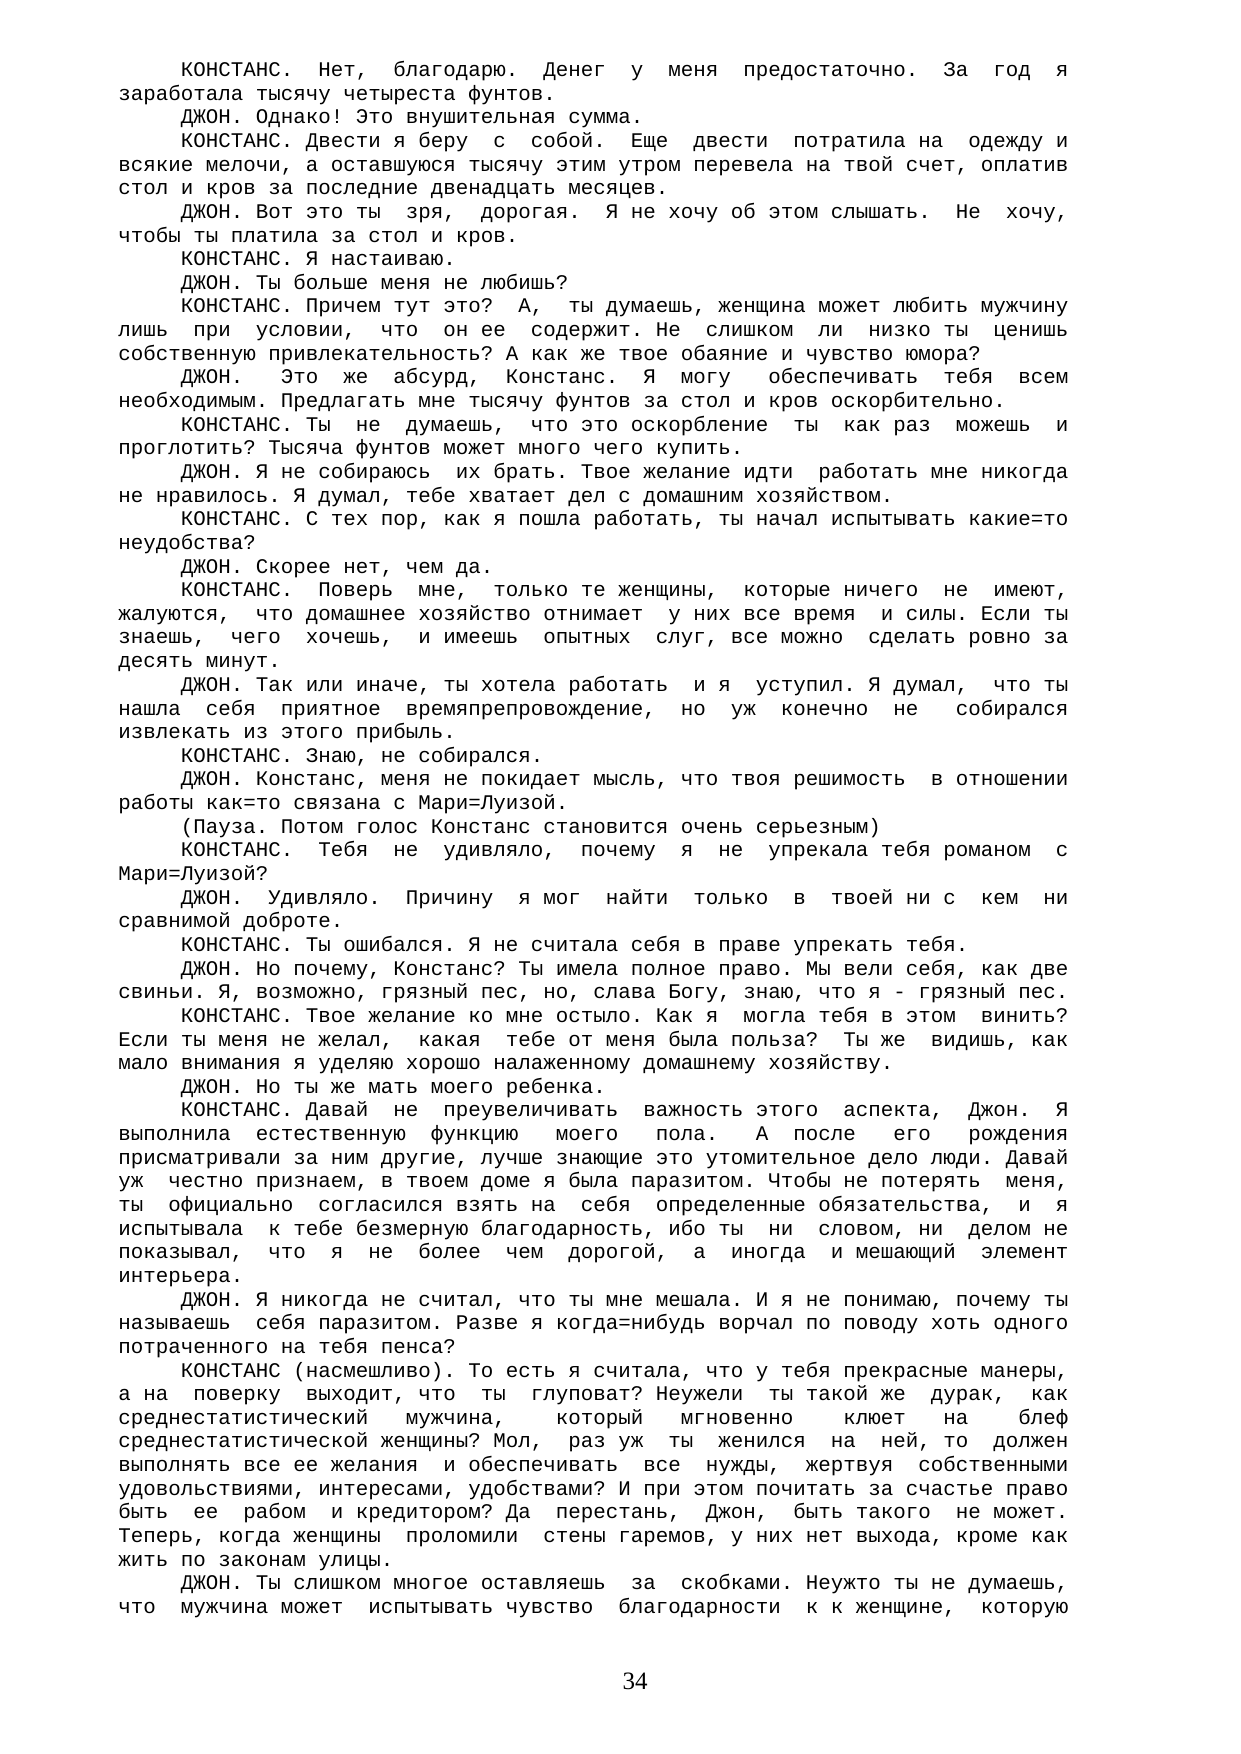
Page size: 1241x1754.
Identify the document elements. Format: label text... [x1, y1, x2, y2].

text присматривали за ним другие, лучше знающие это утомительное дело люди. Давай [118, 1147, 1152, 1170]
text неудобства? [118, 532, 1152, 556]
text (Пауза. Потом голос Констанс становится очень серьезным) [118, 816, 1152, 839]
text ДЖОН. Ты больше меня не любишь? [118, 272, 1152, 296]
text стол и кров за последние двенадцать месяцев. [118, 177, 1152, 201]
text всякие мелочи, а оставшуюся тысячу этим утром перевела на твой счет, оплатив [118, 154, 1152, 177]
text выполнять все ее желания и обеспечивать все нужды, жертвуя собственными [118, 1454, 1152, 1478]
text сравнимой доброте. [118, 910, 1152, 934]
text КОНСТАНС. Причем тут это? А, ты думаешь, женщина может любить мужчину [118, 296, 1152, 319]
text КОНСТАНС. Нет, благодарю. Денег у меня предостаточно. За год я [118, 59, 1152, 83]
text выполнила естественную функцию моего пола. А после его рождения [118, 1123, 1152, 1147]
text ДЖОН. Удивляло. Причину я мог найти только в твоей ни с кем ни [118, 887, 1152, 910]
text жалуются, что домашнее хозяйство отнимает у них все время и силы. Если ты [118, 603, 1152, 627]
text интерьера. [118, 1265, 1152, 1289]
text Если ты меня не желал, какая тебе от меня была польза? Ты же видишь, как [118, 1028, 1152, 1052]
text КОНСТАНС. Твое желание ко мне остыло. Как я могла тебя в этом винить? [118, 1005, 1152, 1028]
text работы как=то связана с Мари=Луизой. [118, 792, 1152, 816]
text показывал, что я не более чем дорогой, а иногда и мешающий элемент [118, 1241, 1152, 1265]
text уж честно признаем, в твоем доме я была паразитом. Чтобы не потерять меня, [118, 1170, 1152, 1194]
text ДЖОН. Но ты же мать моего ребенка. [118, 1076, 1152, 1099]
text нашла себя приятное времяпрепровождение, но уж конечно не собирался [118, 697, 1152, 721]
text среднестатистический мужчина, который мгновенно клюет на блеф [118, 1407, 1152, 1431]
text испытывала к тебе безмерную благодарность, ибо ты ни словом, ни делом не [118, 1218, 1152, 1241]
text ДЖОН. Это же абсурд, Констанс. Я могу обеспечивать тебя всем [118, 366, 1152, 390]
text КОНСТАНС. Тебя не удивляло, почему я не упрекала тебя романом с [118, 839, 1152, 863]
text ДЖОН. Вот это ты зря, дорогая. Я не хочу об этом слышать. Не хочу, [118, 201, 1152, 224]
text ДЖОН. Так или иначе, ты хотела работать и я уступил. Я думал, что ты [118, 674, 1152, 697]
text ДЖОН. Констанс, меня не покидает мысль, что твоя решимость в отношении [118, 768, 1152, 792]
text чтобы ты платила за стол и кров. [118, 224, 1152, 248]
text извлекать из этого прибыль. [118, 721, 1152, 745]
text что мужчина может испытывать чувство благодарности к к женщине, которую [118, 1596, 1152, 1620]
text ДЖОН. Ты слишком многое оставляешь за скобками. Неужто ты не думаешь, [118, 1572, 1152, 1596]
text ДЖОН. Я не собираюсь их брать. Твое желание идти работать мне никогда [118, 461, 1152, 485]
text жить по законам улицы. [118, 1549, 1152, 1572]
text свиньи. Я, возможно, грязный пес, но, слава Богу, знаю, что я - грязный пес. [118, 981, 1152, 1005]
text ты официально согласился взять на себя определенные обязательства, и я [118, 1194, 1152, 1218]
text проглотить? Тысяча фунтов может много чего купить. [118, 437, 1152, 461]
text ДЖОН. Но почему, Констанс? Ты имела полное право. Мы вели себя, как две [118, 958, 1152, 981]
text Теперь, когда женщины проломили стены гаремов, у них нет выхода, кроме как [118, 1525, 1152, 1549]
text ДЖОН. Однако! Это внушительная сумма. [118, 106, 1152, 130]
text необходимым. Предлагать мне тысячу фунтов за стол и кров оскорбительно. [118, 390, 1152, 414]
text знаешь, чего хочешь, и имеешь опытных слуг, все можно сделать ровно за [118, 627, 1152, 650]
text называешь себя паразитом. Разве я когда=нибудь ворчал по поводу хоть одного [118, 1312, 1152, 1336]
text ДЖОН. Я никогда не считал, что ты мне мешала. И я не понимаю, почему ты [118, 1289, 1152, 1312]
text КОНСТАНС. Я настаиваю. [118, 248, 1152, 272]
text десять минут. [118, 650, 1152, 674]
text КОНСТАНС. Поверь мне, только те женщины, которые ничего не имеют, [118, 579, 1152, 603]
text КОНСТАНС. С тех пор, как я пошла работать, ты начал испытывать какие=то [118, 508, 1152, 532]
text КОНСТАНС. Двести я беру с собой. Еще двести потратила на одежду и [118, 130, 1152, 154]
text Мари=Луизой? [118, 863, 1152, 887]
text быть ее рабом и кредитором? Да перестань, Джон, быть такого не может. [118, 1501, 1152, 1525]
text КОНСТАНС. Знаю, не собирался. [118, 745, 1152, 768]
text ДЖОН. Скорее нет, чем да. [118, 556, 1152, 579]
text не нравилось. Я думал, тебе хватает дел с домашним хозяйством. [118, 485, 1152, 508]
text собственную привлекательность? А как же твое обаяние и чувство юмора? [118, 343, 1152, 366]
text КОНСТАНС. Давай не преувеличивать важность этого аспекта, Джон. Я [118, 1099, 1152, 1123]
text КОНСТАНС (насмешливо). То есть я считала, что у тебя прекрасные манеры, [118, 1359, 1152, 1383]
text мало внимания я уделяю хорошо налаженному домашнему хозяйству. [118, 1052, 1152, 1076]
text заработала тысячу четыреста фунтов. [118, 83, 1152, 106]
text а на поверку выходит, что ты глуповат? Неужели ты такой же дурак, как [118, 1383, 1152, 1407]
text КОНСТАНС. Ты ошибался. Я не считала себя в праве упрекать тебя. [118, 934, 1152, 958]
text потраченного на тебя пенса? [118, 1336, 1152, 1359]
text удовольствиями, интересами, удобствами? И при этом почитать за счастье право [118, 1478, 1152, 1501]
text лишь при условии, что он ее содержит. Не слишком ли низко ты ценишь [118, 319, 1152, 343]
text среднестатистической женщины? Мол, раз уж ты женился на ней, то должен [118, 1431, 1152, 1454]
text КОНСТАНС. Ты не думаешь, что это оскорбление ты как раз можешь и [118, 414, 1152, 437]
